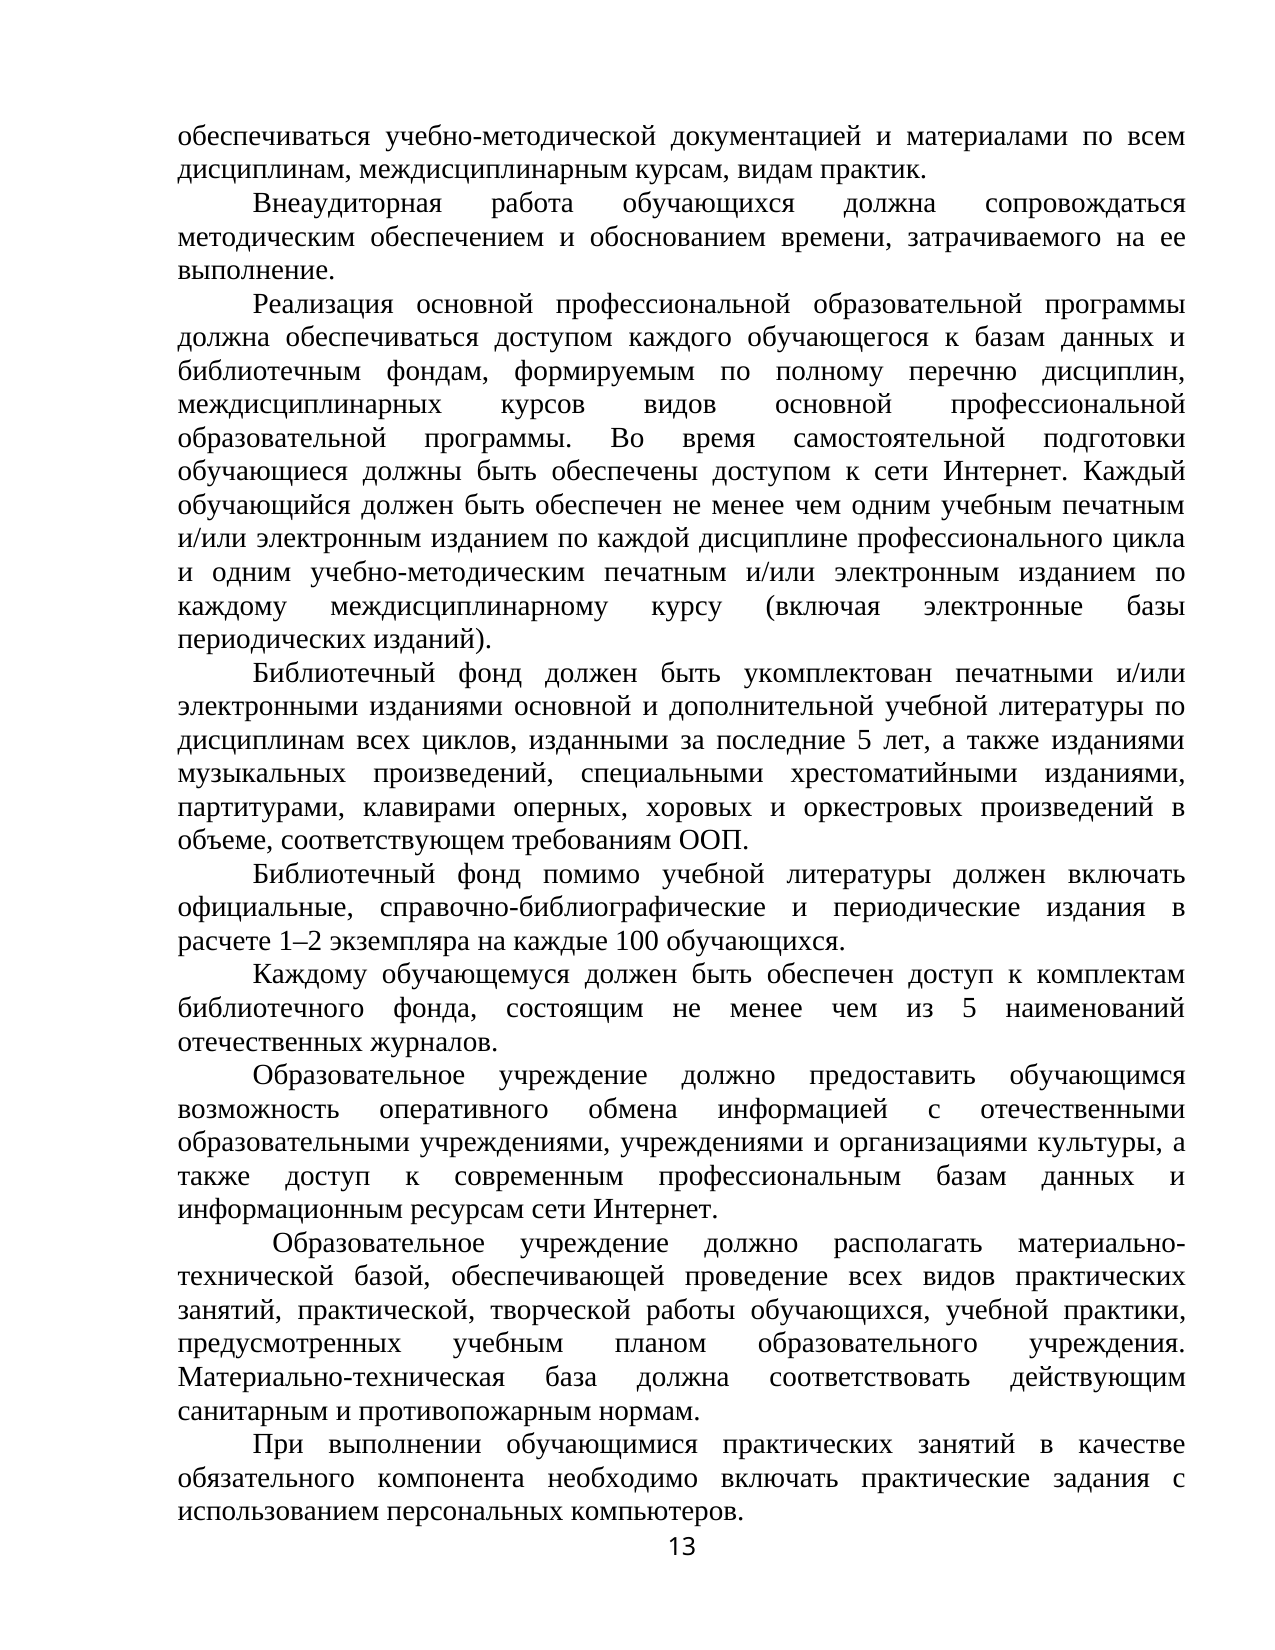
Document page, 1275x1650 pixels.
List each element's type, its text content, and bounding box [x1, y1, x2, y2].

text Библиотечный фонд помимо учебной литературы должен включать официальные, справочно-библиографические и периодические издания в расчете 1–2 экземпляра на каждые 100 обучающихся. [177, 856, 1186, 957]
text Образовательное учреждение должно располагать материально-технической базой, обеспечивающей проведение всех видов практических занятий, практической, творческой работы обучающихся, учебной практики, предусмотренных учебным планом образовательного учреждения. Материально-техническая база должна соответствовать действующим санитарным и противопожарным нормам. [177, 1225, 1186, 1426]
text Внеаудиторная работа обучающихся должна сопровождаться методическим обеспечением и обоснованием времени, затрачиваемого на ее выполнение. [177, 185, 1186, 286]
text Каждому обучающемуся должен быть обеспечен доступ к комплектам библиотечного фонда, состоящим не менее чем из 5 наименований отечественных журналов. [177, 957, 1186, 1057]
text Реализация основной профессиональной образовательной программы должна обеспечиваться доступом каждого обучающегося к базам данных и библиотечным фондам, формируемым по полному перечню дисциплин, междисциплинарных курсов видов основной профессиональной образовательной программы. Во время самостоятельной подготовки обучающиеся должны быть обеспечены доступом к сети Интернет. Каждый обучающийся должен быть обеспечен не менее чем одним учебным печатным и/или электронным изданием по каждой дисциплине профессионального цикла и одним учебно-методическим печатным и/или электронным изданием по каждому междисциплинарному курсу (включая электронные базы периодических изданий). [177, 286, 1186, 655]
text Образовательное учреждение должно предоставить обучающимся возможность оперативного обмена информацией с отечественными образовательными учреждениями, учреждениями и организациями культуры, а также доступ к современным профессиональным базам данных и информационным ресурсам сети Интернет. [177, 1057, 1186, 1225]
text При выполнении обучающимися практических занятий в качестве обязательного компонента необходимо включать практические задания с использованием персональных компьютеров. [177, 1426, 1186, 1527]
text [177, 118, 1186, 185]
text Библиотечный фонд должен быть укомплектован печатными и/или электронными изданиями основной и дополнительной учебной литературы по дисциплинам всех циклов, изданными за последние 5 лет, а также изданиями музыкальных произведений, специальными хрестоматийными изданиями, партитурами, клавирами оперных, хоровых и оркестровых произведений в объеме, соответствующем требованиям ООП. [177, 655, 1186, 856]
